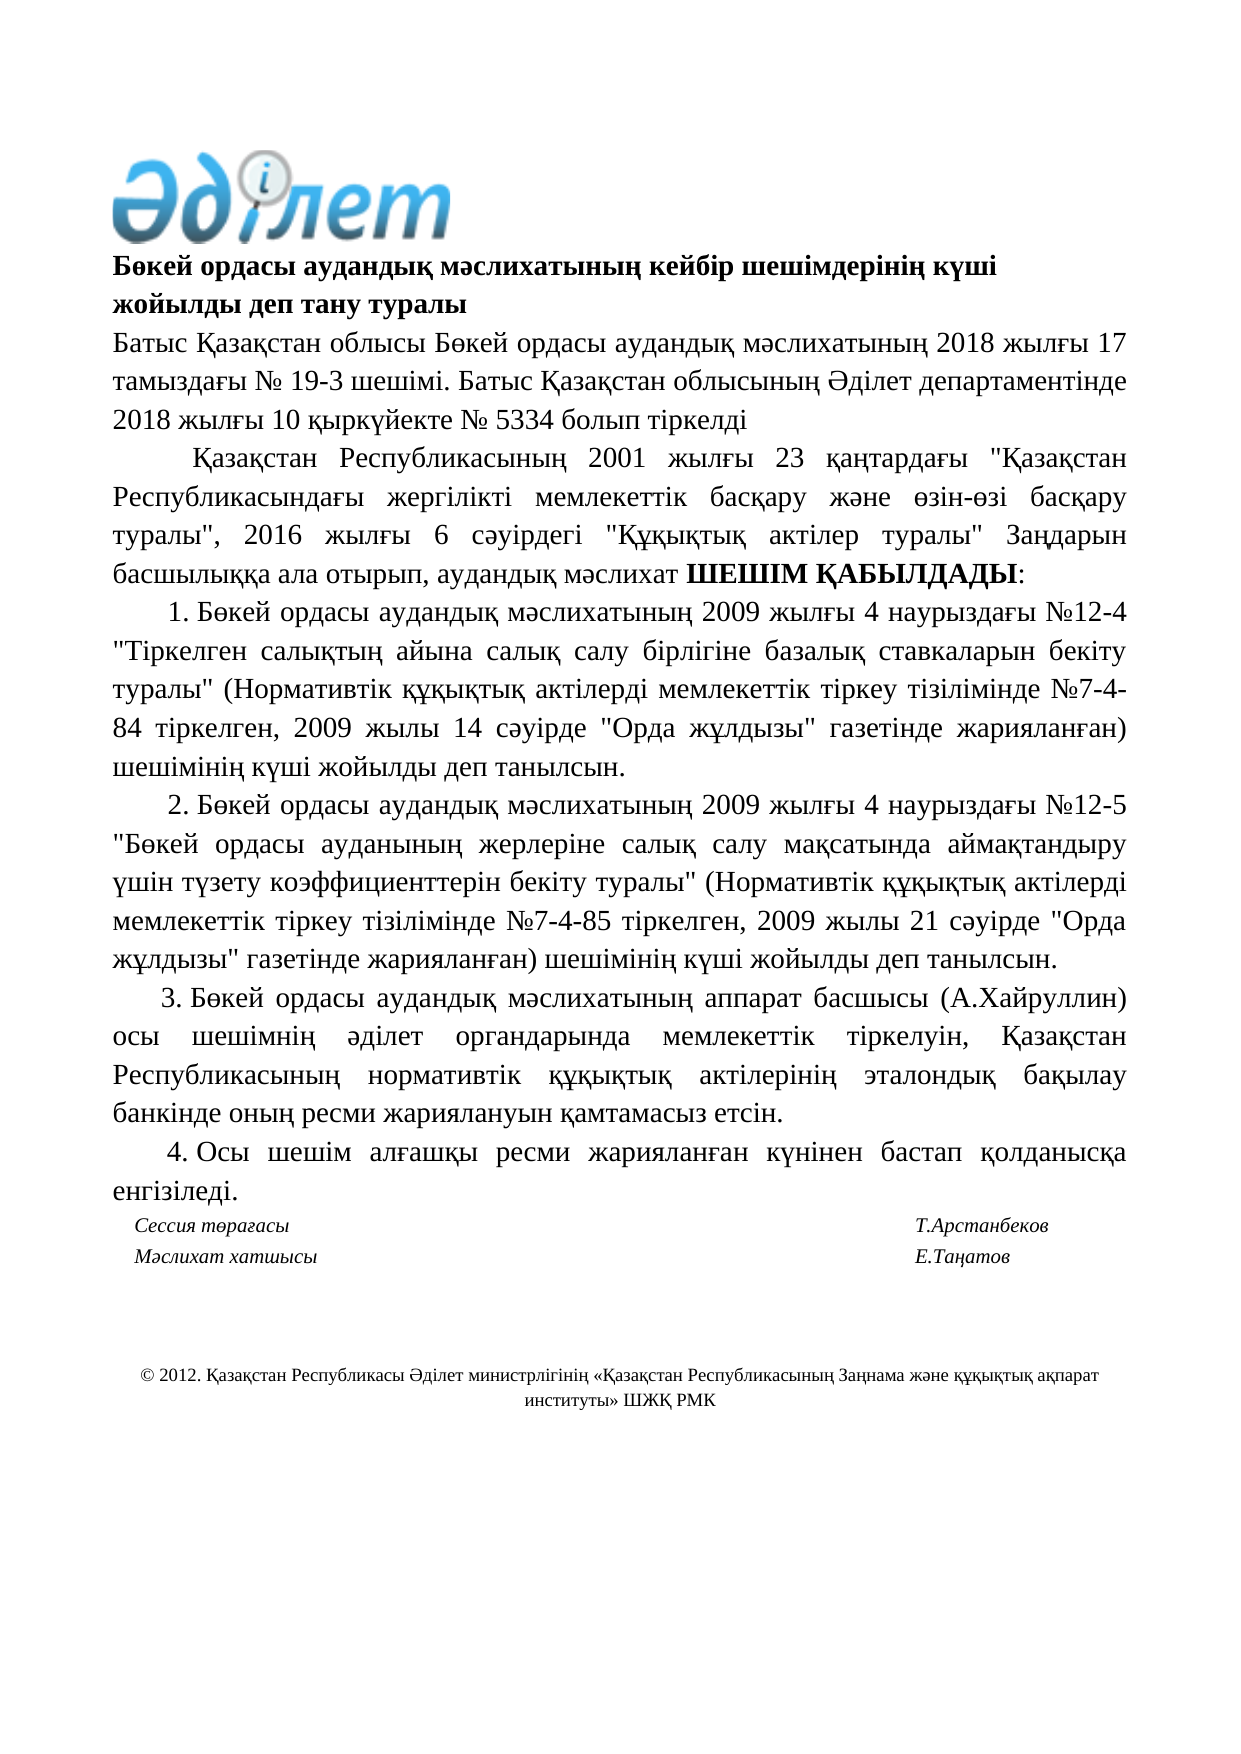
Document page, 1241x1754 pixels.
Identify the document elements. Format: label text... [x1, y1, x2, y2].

text 4. Осы шешім алғашқы ресми жарияланған күнінен бастап қолданысқа енгізіледі. [112, 1134, 1128, 1206]
text © 2012. Қазақстан Республикасы Әділет министрлігінің «Қазақстан Республикасының Заңнама және құқықтық ақпарат институты» ШЖҚ РМК [112, 1364, 1128, 1410]
table_cell Мәслихат хатшысы [101, 1242, 913, 1273]
text 2. Бөкей ордасы аудандық мәслихатының 2009 жылғы 4 наурыздағы №12-5 "Бөкей ордасы ауданының жерлеріне салық салу мақсатында аймақтандыру үшін түзету коэффициенттерін бекіту туралы" (Нормативтік құқықтық актілерді мемлекеттік тіркеу тізілімінде №7-4-85 тіркелген, 2009 жылы 21 сәуірде "Орда жұлдызы" газетінде жарияланған) шешімінің күші жойылды деп танылсын. [112, 787, 1128, 975]
text Батыс Қазақстан облысы Бөкей ордасы аудандық мәслихатының 2018 жылғы 17 тамыздағы № 19-3 шешімі. Батыс Қазақстан облысының Әділет департаментінде 2018 жылғы 10 қыркүйекте № 5334 болып тіркелді [112, 325, 1128, 435]
text Бөкей ордасы аудандық мәслихатының кейбір шешімдерінің күші жойылды деп тану туралы [112, 248, 1128, 320]
text 3. Бөкей ордасы аудандық мәслихатының аппарат басшысы (А.Хайруллин) осы шешімнің әділет органдарында мемлекеттік тіркелуін, Қазақстан Республикасының нормативтік құқықтық актілерінің эталондық бақылау банкінде оның ресми жариялануын қамтамасыз етсін. [112, 980, 1128, 1129]
table_header Т.Арстанбеков [913, 1211, 1240, 1242]
table_header Сессия төрағасы [101, 1211, 913, 1242]
picture [112, 150, 451, 244]
table_cell Е.Таңатов [913, 1242, 1240, 1273]
text 1. Бөкей ордасы аудандық мәслихатының 2009 жылғы 4 наурыздағы №12-4 "Тіркелген салықтың айына салық салу бірлігіне базалық ставкаларын бекіту туралы" (Нормативтік құқықтық актілерді мемлекеттік тіркеу тізілімінде №7-4-84 тіркелген, 2009 жылы 14 сәуірде "Орда жұлдызы" газетінде жарияланған) шешімінің күші жойылды деп танылсын. [112, 594, 1128, 782]
text Қазақстан Республикасының 2001 жылғы 23 қаңтардағы "Қазақстан Республикасындағы жергілікті мемлекеттік басқару және өзін-өзі басқару туралы", 2016 жылғы 6 сәуірдегі "Құқықтық актілер туралы" Заңдарын басшылыққа ала отырып, аудандық мәслихат ШЕШІМ ҚАБЫЛДАДЫ: [112, 440, 1128, 589]
